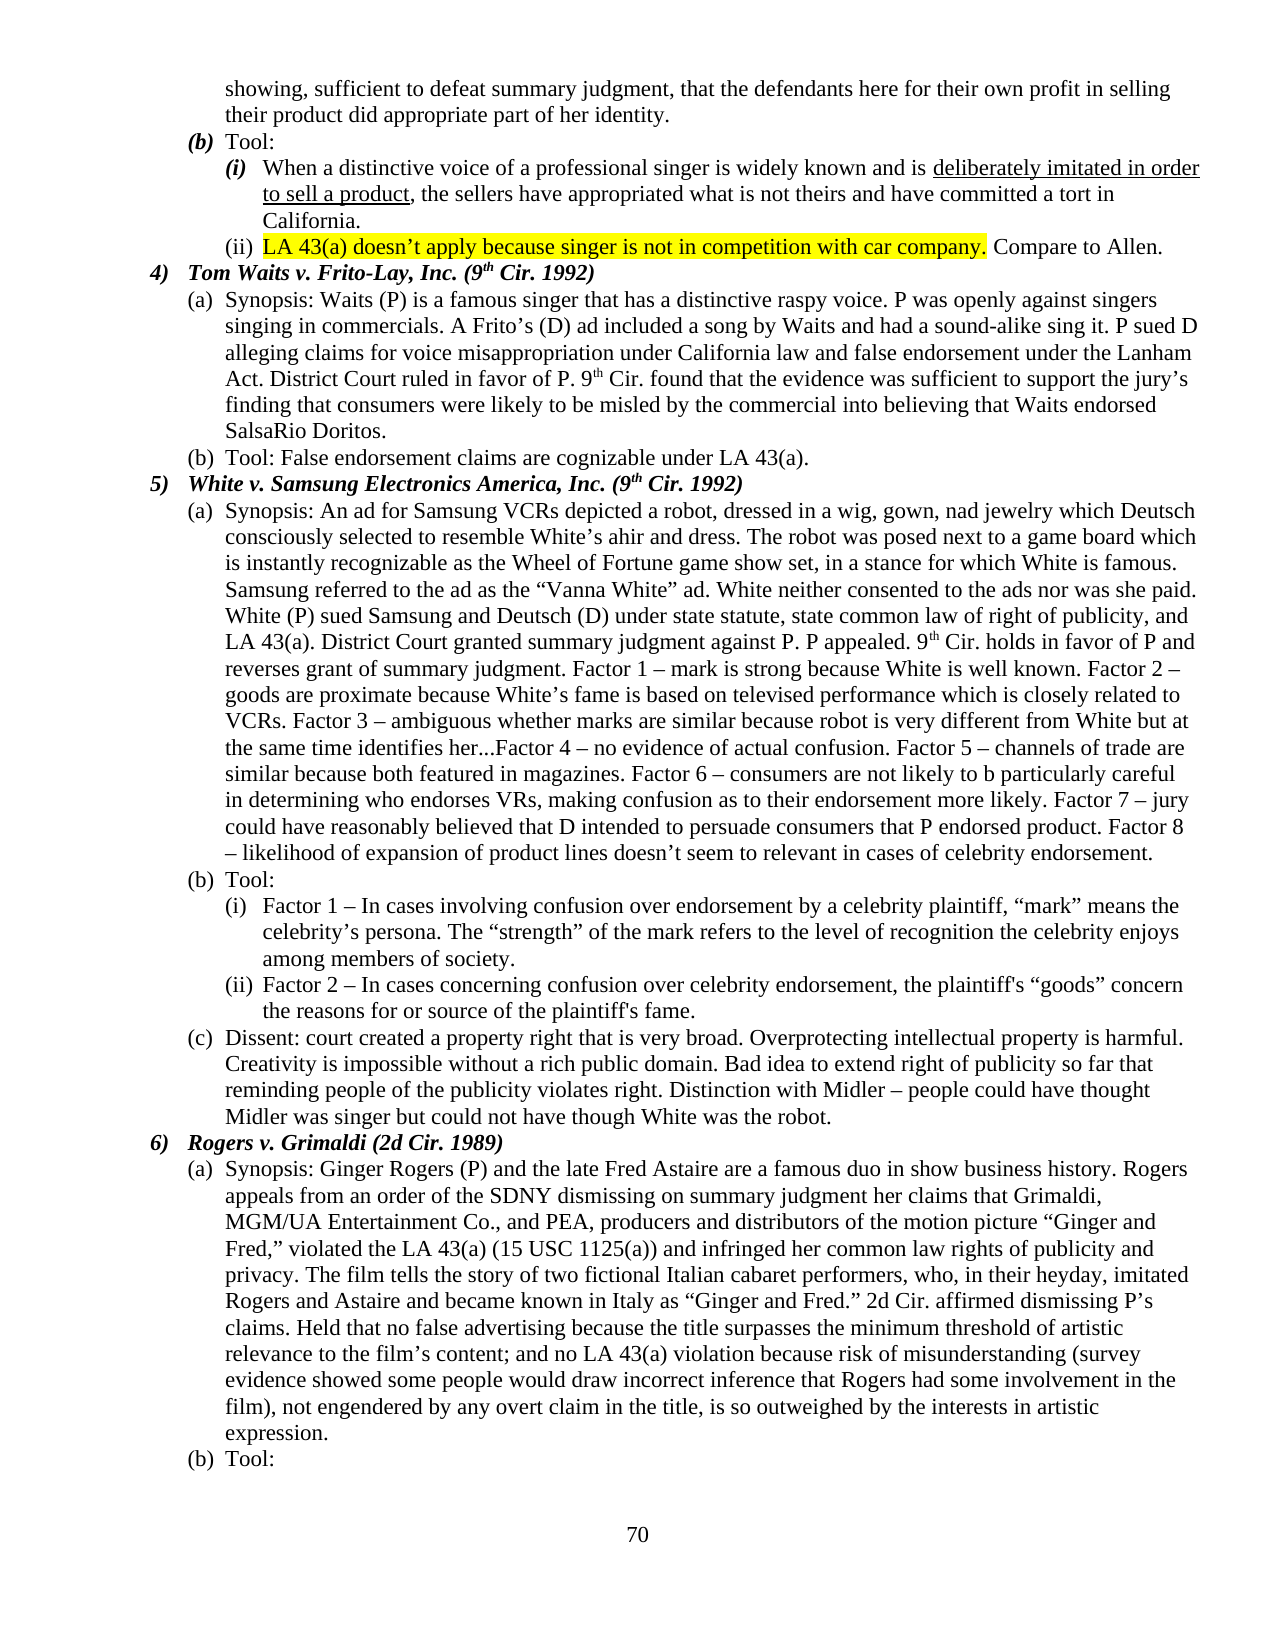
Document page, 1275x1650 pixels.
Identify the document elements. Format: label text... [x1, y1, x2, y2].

list Tool: [187, 1445, 1200, 1472]
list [187, 75, 1200, 128]
list Tom Waits v. Frito-Lay, Inc. (9th Cir. 1992) [150, 259, 1200, 286]
list White v. Samsung Electronics America, Inc. (9th Cir. 1992) [150, 470, 1200, 497]
list Synopsis: Waits (P) is a famous singer that has a distinctive raspy voice. P was openly against singers singing in commercials. A Frito’s (D) ad included a song by Waits and had a sound-alike sing it. P sued D alleging claims for voice misappropriation under California law and false endorsement under the Lanham Act. District Court ruled in favor of P. 9th Cir. found that the evidence was sufficient to support the jury’s finding that consumers were likely to be misled by the commercial into believing that Waits endorsed SalsaRio Doritos. [187, 286, 1200, 444]
list When a distinctive voice of a professional singer is widely known and is deliberately imitated in order to sell a product, the sellers have appropriated what is not theirs and have committed a tort in California. [225, 154, 1200, 233]
list Dissent: court created a property right that is very broad. Overprotecting intellectual property is harmful. Creativity is impossible without a rich public domain. Bad idea to extend right of publicity so far that reminding people of the publicity violates right. Distinction with Midler – people could have thought Midler was singer but could not have though White was the robot. [187, 1024, 1200, 1129]
list Rogers v. Grimaldi (2d Cir. 1989) [150, 1129, 1200, 1156]
list Factor 2 – In cases concerning confusion over celebrity endorsement, the plaintiff's “goods” concern the reasons for or source of the plaintiff's fame. [225, 971, 1200, 1024]
list Tool: False endorsement claims are cognizable under LA 43(a). [187, 444, 1200, 470]
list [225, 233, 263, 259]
list Synopsis: An ad for Samsung VCRs depicted a robot, dressed in a wig, gown, nad jewelry which Deutsch consciously selected to resemble White’s ahir and dress. The robot was posed next to a game board which is instantly recognizable as the Wheel of Fortune game show set, in a stance for which White is famous. Samsung referred to the ad as the “Vanna White” ad. White neither consented to the ads nor was she paid. White (P) sued Samsung and Deutsch (D) under state statute, state common law of right of publicity, and LA 43(a). District Court granted summary judgment against P. P appealed. 9th Cir. holds in favor of P and reverses grant of summary judgment. Factor 1 – mark is strong because White is well known. Factor 2 – goods are proximate because White’s fame is based on televised performance which is closely related to VCRs. Factor 3 – ambiguous whether marks are similar because robot is very different from White but at the same time identifies her...Factor 4 – no evidence of actual confusion. Factor 5 – channels of trade are similar because both featured in magazines. Factor 6 – consumers are not likely to b particularly careful in determining who endorses VRs, making confusion as to their endorsement more likely. Factor 7 – jury could have reasonably believed that D intended to persuade consumers that P endorsed product. Factor 8 – likelihood of expansion of product lines doesn’t seem to relevant in cases of celebrity endorsement. [187, 497, 1200, 866]
list Synopsis: Ginger Rogers (P) and the late Fred Astaire are a famous duo in show business history. Rogers appeals from an order of the SDNY dismissing on summary judgment her claims that Grimaldi, MGM/UA Entertainment Co., and PEA, producers and distributors of the motion picture “Ginger and Fred,” violated the LA 43(a) (15 USC 1125(a)) and infringed her common law rights of publicity and privacy. The film tells the story of two fictional Italian cabaret performers, who, in their heyday, imitated Rogers and Astaire and became known in Italy as “Ginger and Fred.” 2d Cir. affirmed dismissing P’s claims. Held that no false advertising because the title surpasses the minimum threshold of artistic relevance to the film’s content; and no LA 43(a) violation because risk of misunderstanding (survey evidence showed some people would draw incorrect inference that Rogers had some involvement in the film), not engendered by any overt claim in the title, is so outweighed by the interests in artistic expression. [187, 1156, 1200, 1445]
list Tool: [187, 128, 1200, 154]
list Factor 1 – In cases involving confusion over endorsement by a celebrity plaintiff, “mark” means the celebrity’s persona. The “strength” of the mark refers to the level of recognition the celebrity enjoys among members of society. [225, 892, 1200, 971]
list Tool: [187, 866, 1200, 892]
